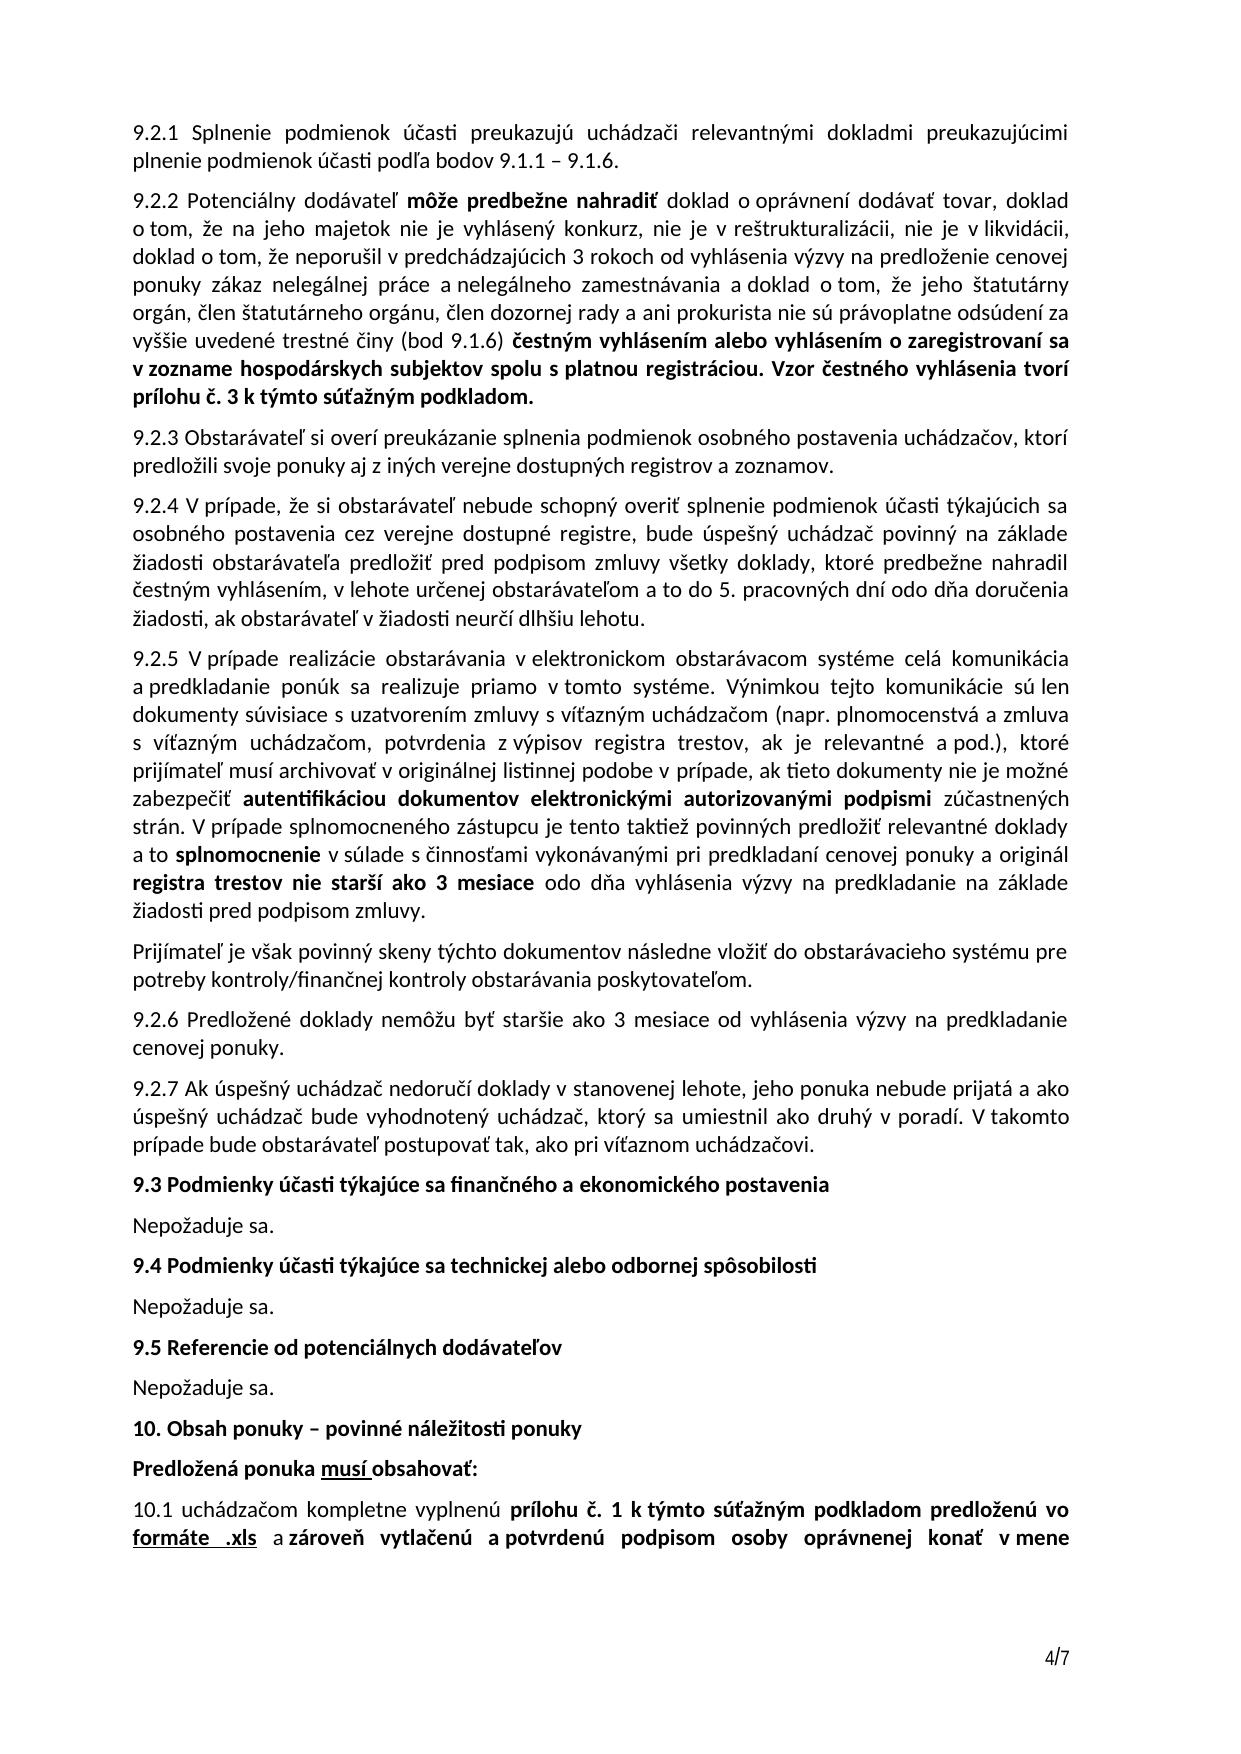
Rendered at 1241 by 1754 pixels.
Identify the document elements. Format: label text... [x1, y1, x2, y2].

text 9.2.2 Potenciálny dodávateľ môže predbežne nahradiť doklad o oprávnení dodávať tovar, doklad o tom, že na jeho majetok nie je vyhlásený konkurz, nie je v reštrukturalizácii, nie je v likvidácii, doklad o tom, že neporušil v predchádzajúcich 3 rokoch od vyhlásenia výzvy na predloženie cenovej ponuky zákaz nelegálnej práce a nelegálneho zamestnávania a doklad o tom, že jeho štatutárny orgán, člen štatutárneho orgánu, člen dozornej rady a ani prokurista nie sú právoplatne odsúdení za vyššie uvedené trestné činy (bod 9.1.6) čestným vyhlásením alebo vyhlásením o zaregistrovaní sa v zozname hospodárskych subjektov spolu s platnou registráciou. Vzor čestného vyhlásenia tvorí prílohu č. 3 k týmto súťažným podkladom. [132, 186, 1069, 411]
text 9.2.6 Predložené doklady nemôžu byť staršie ako 3 mesiace od vyhlásenia výzvy na predkladanie cenovej ponuky. [132, 1005, 1069, 1061]
text 9.5 Referencie od potenciálnych dodávateľov [132, 1333, 1069, 1361]
text 9.2.5 V prípade realizácie obstarávania v elektronickom obstarávacom systéme celá komunikácia a predkladanie ponúk sa realizuje priamo v tomto systéme. Výnimkou tejto komunikácie sú len dokumenty súvisiace s uzatvorením zmluvy s víťazným uchádzačom (napr. plnomocenstvá a zmluva s víťazným uchádzačom, potvrdenia z výpisov registra trestov, ak je relevantné a pod.), ktoré prijímateľ musí archivovať v originálnej listinnej podobe v prípade, ak tieto dokumenty nie je možné zabezpečiť autentifikáciou dokumentov elektronickými autorizovanými podpismi zúčastnených strán. V prípade splnomocneného zástupcu je tento taktiež povinných predložiť relevantné doklady a to splnomocnenie v súlade s činnosťami vykonávanými pri predkladaní cenovej ponuky a originál registra trestov nie starší ako 3 mesiace odo dňa vyhlásenia výzvy na predkladanie na základe žiadosti pred podpisom zmluvy. [132, 644, 1069, 924]
text Nepožaduje sa. [132, 1292, 1069, 1320]
text 9.2.7 Ak úspešný uchádzač nedoručí doklady v stanovenej lehote, jeho ponuka nebude prijatá a ako úspešný uchádzač bude vyhodnotený uchádzač, ktorý sa umiestnil ako druhý v poradí. V takomto prípade bude obstarávateľ postupovať tak, ako pri víťaznom uchádzačovi. [132, 1074, 1069, 1158]
text Prijímateľ je však povinný skeny týchto dokumentov následne vložiť do obstarávacieho systému pre potreby kontroly/finančnej kontroly obstarávania poskytovateľom. [132, 937, 1069, 993]
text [132, 1495, 1069, 1551]
text 10. Obsah ponuky – povinné náležitosti ponuky [132, 1414, 1069, 1442]
text Predložená ponuka musí obsahovať: [132, 1454, 1069, 1482]
text 9.2.4 V prípade, že si obstarávateľ nebude schopný overiť splnenie podmienok účasti týkajúcich sa osobného postavenia cez verejne dostupné registre, bude úspešný uchádzač povinný na základe žiadosti obstarávateľa predložiť pred podpisom zmluvy všetky doklady, ktoré predbežne nahradil čestným vyhlásením, v lehote určenej obstarávateľom a to do 5. pracovných dní odo dňa doručenia žiadosti, ak obstarávateľ v žiadosti neurčí dlhšiu lehotu. [132, 492, 1069, 632]
text Nepožaduje sa. [132, 1211, 1069, 1239]
text 9.2.1 Splnenie podmienok účasti preukazujú uchádzači relevantnými dokladmi preukazujúcimi plnenie podmienok účasti podľa bodov 9.1.1 – 9.1.6. [132, 118, 1069, 174]
text 9.4 Podmienky účasti týkajúce sa technickej alebo odbornej spôsobilosti [132, 1252, 1069, 1279]
text Nepožaduje sa. [132, 1373, 1069, 1401]
text 9.3 Podmienky účasti týkajúce sa finančného a ekonomického postavenia [132, 1171, 1069, 1198]
text 9.2.3 Obstarávateľ si overí preukázanie splnenia podmienok osobného postavenia uchádzačov, ktorí predložili svoje ponuky aj z iných verejne dostupných registrov a zoznamov. [132, 423, 1069, 479]
